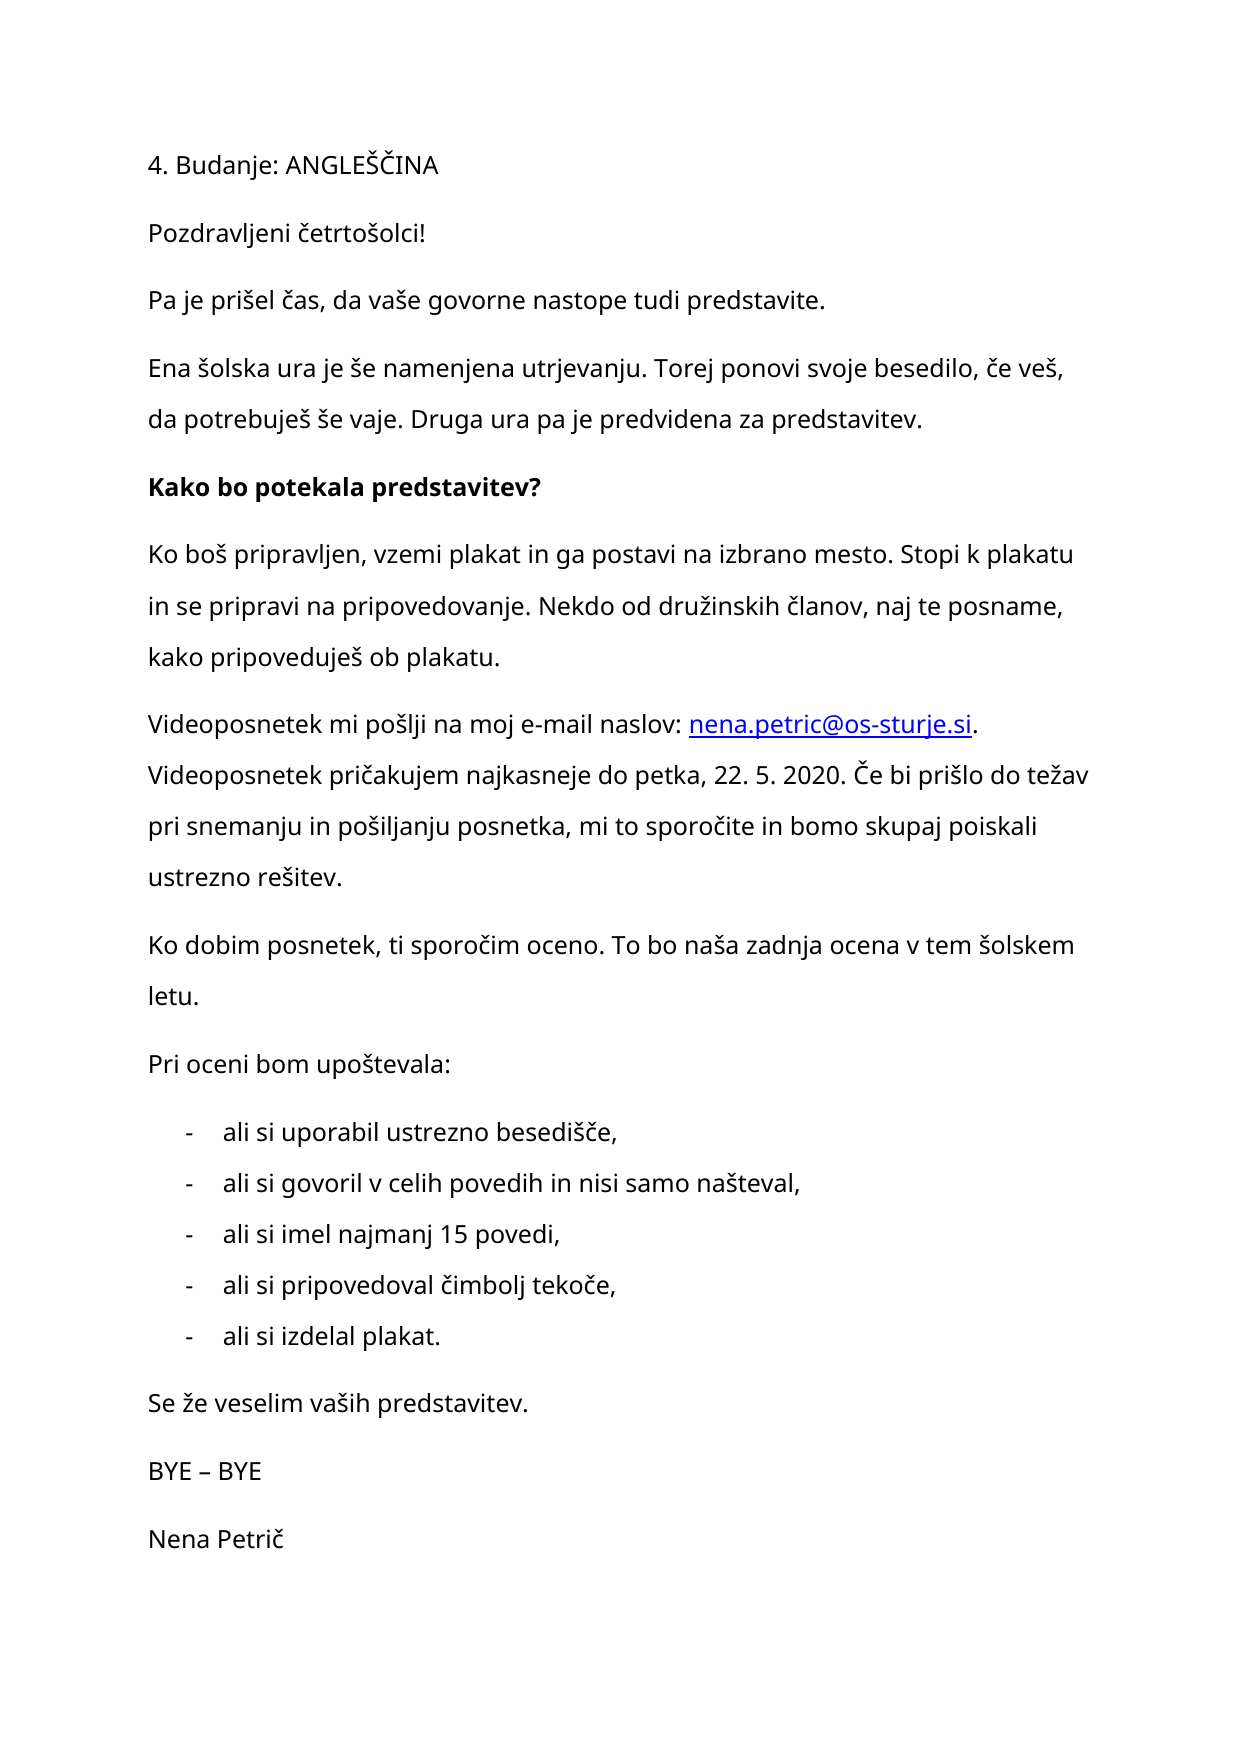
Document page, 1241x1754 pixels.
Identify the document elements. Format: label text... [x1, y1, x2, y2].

text Pri oceni bom upoštevala: [148, 1047, 1093, 1081]
list ali si govoril v celih povedih in nisi samo našteval, [185, 1165, 1093, 1199]
text Ko dobim posnetek, ti sporočim oceno. To bo naša zadnja ocena v tem šolskem letu. [148, 928, 1093, 1013]
text Ena šolska ura je še namenjena utrjevanju. Torej ponovi svoje besedilo, če veš, da potrebuješ še vaje. Druga ura pa je predvidena za predstavitev. [148, 351, 1093, 436]
text Pozdravljeni četrtošolci! [148, 215, 1093, 249]
text 4. Budanje: ANGLEŠČINA [148, 148, 1093, 182]
list ali si imel najmanj 15 povedi, [185, 1216, 1093, 1250]
text BYE – BYE [148, 1454, 1093, 1488]
list ali si uporabil ustrezno besedišče, [185, 1114, 1093, 1148]
text Kako bo potekala predstavitev? [148, 469, 1093, 503]
text Pa je prišel čas, da vaše govorne nastope tudi predstavite. [148, 283, 1093, 317]
text Ko boš pripravljen, vzemi plakat in ga postavi na izbrano mesto. Stopi k plakatu in se pripravi na pripovedovanje. Nekdo od družinskih članov, naj te posname, kako pripoveduješ ob plakatu. [148, 537, 1093, 673]
list ali si pripovedoval čimbolj tekoče, [185, 1267, 1093, 1301]
text Videoposnetek mi pošlji na moj e-mail naslov: nena.petric@os-sturje.si. Videoposnetek pričakujem najkasneje do petka, 22. 5. 2020. Če bi prišlo do težav pri snemanju in pošiljanju posnetka, mi to sporočite in bomo skupaj poiskali ustrezno rešitev. [148, 707, 1093, 894]
text Nena Petrič [148, 1522, 1093, 1556]
list ali si izdelal plakat. [185, 1318, 1093, 1352]
text Se že veselim vaših predstavitev. [148, 1386, 1093, 1420]
